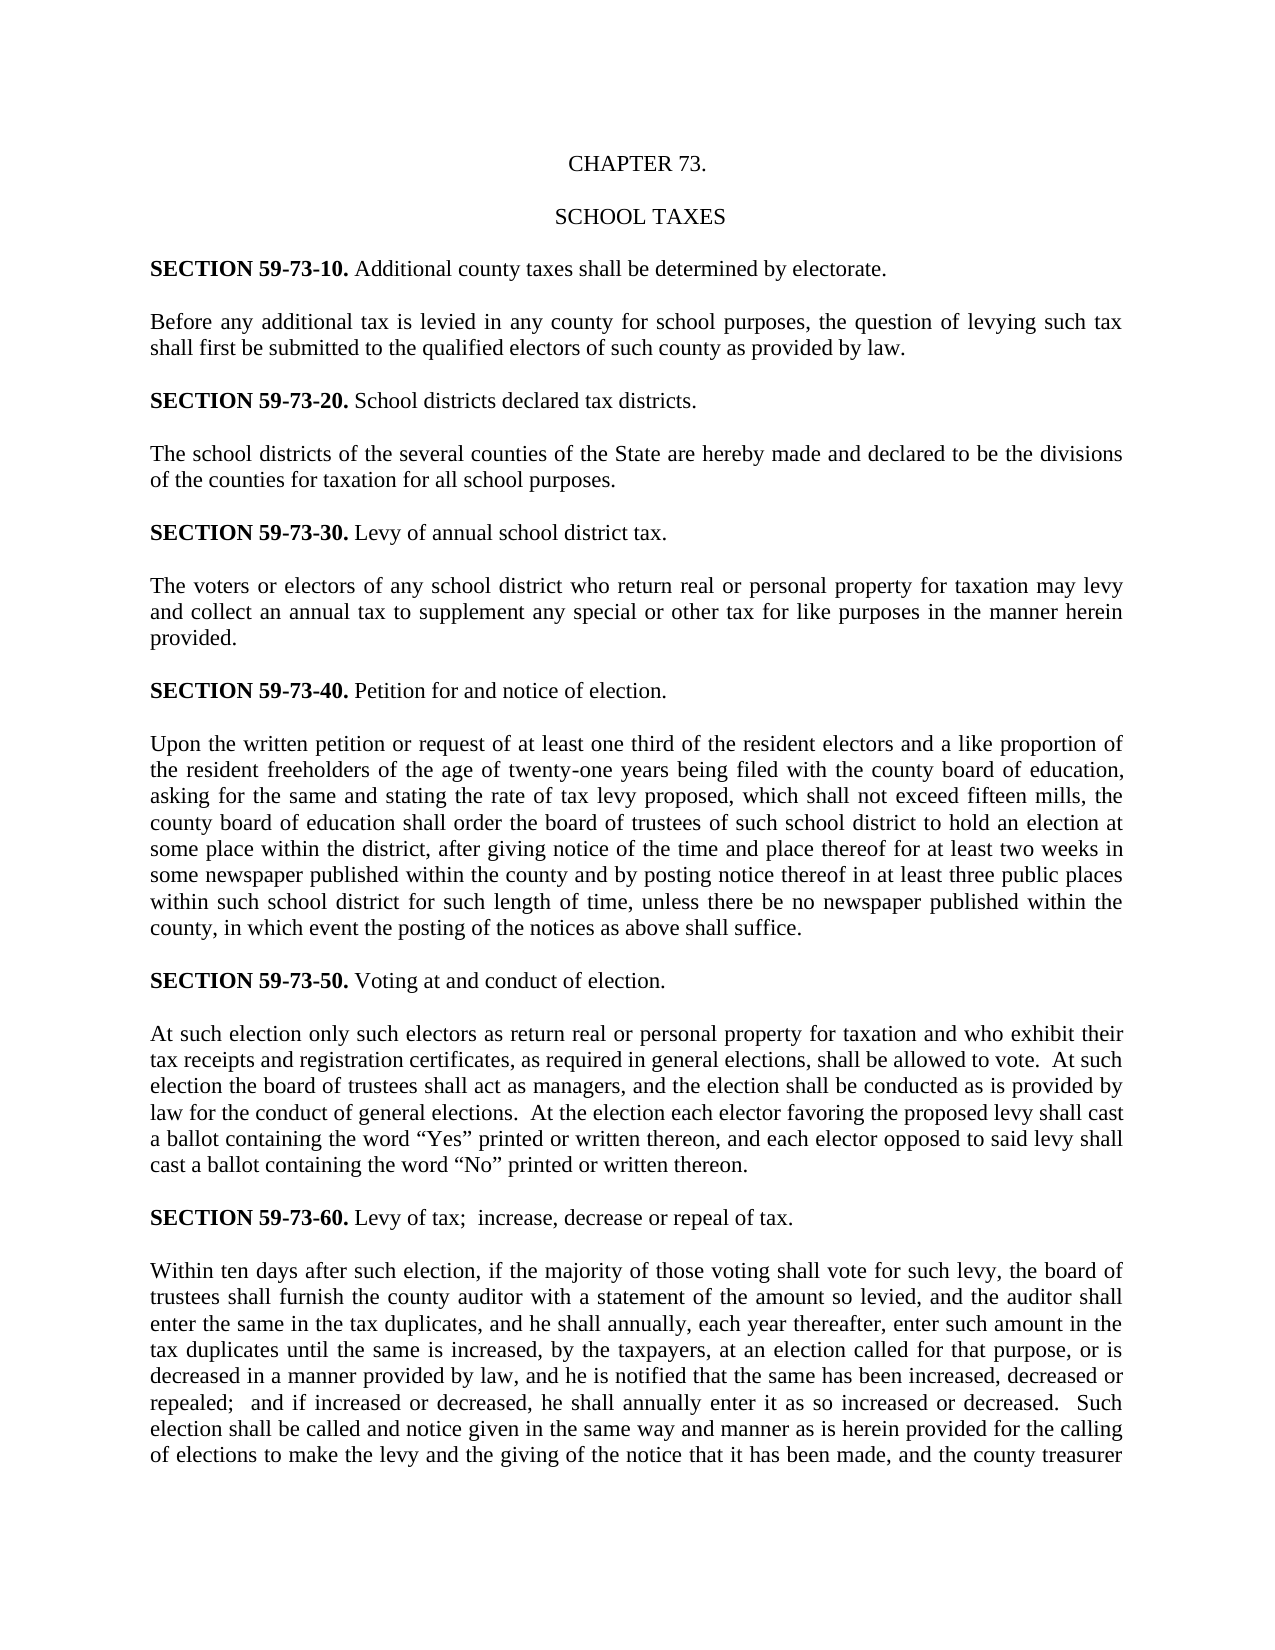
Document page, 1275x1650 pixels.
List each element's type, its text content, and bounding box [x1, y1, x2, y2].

text SECTION 59-73-10. Additional county taxes shall be determined by electorate. [150, 255, 1125, 282]
text SECTION 59-73-60. Levy of tax; increase, decrease or repeal of tax. [150, 1204, 1125, 1231]
text SECTION 59-73-20. School districts declared tax districts. [150, 387, 1125, 413]
text Upon the written petition or request of at least one third of the resident electors and a like proportion of the resident freeholders of the age of twenty-one years being filed with the county board of education, asking for the same and stating the rate of tax levy proposed, which shall not exceed fifteen mills, the county board of education shall order the board of trustees of such school district to hold an election at some place within the district, after giving notice of the time and place thereof for at least two weeks in some newspaper published within the county and by posting notice thereof in at least three public places within such school district for such length of time, unless there be no newspaper published within the county, in which event the posting of the notices as above shall suffice. [150, 730, 1125, 941]
text Before any additional tax is levied in any county for school purposes, the question of levying such tax shall first be submitted to the qualified electors of such county as provided by law. [150, 308, 1125, 361]
text SECTION 59-73-30. Levy of annual school district tax. [150, 519, 1125, 545]
text SECTION 59-73-50. Voting at and conduct of election. [150, 967, 1125, 993]
text At such election only such electors as return real or personal property for taxation and who exhibit their tax receipts and registration certificates, as required in general elections, shall be allowed to vote. At such election the board of trustees shall act as managers, and the election shall be conducted as is provided by law for the conduct of general elections. At the election each elector favoring the proposed levy shall cast a ballot containing the word “Yes” printed or written thereon, and each elector opposed to said levy shall cast a ballot containing the word “No” printed or written thereon. [150, 1020, 1125, 1178]
text SCHOOL TAXES [150, 203, 1125, 229]
text The school districts of the several counties of the State are hereby made and declared to be the divisions of the counties for taxation for all school purposes. [150, 440, 1125, 493]
text SECTION 59-73-40. Petition for and notice of election. [150, 677, 1125, 703]
text CHAPTER 73. [150, 150, 1125, 176]
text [150, 1257, 1125, 1468]
text The voters or electors of any school district who return real or personal property for taxation may levy and collect an annual tax to supplement any special or other tax for like purposes in the manner herein provided. [150, 572, 1125, 651]
